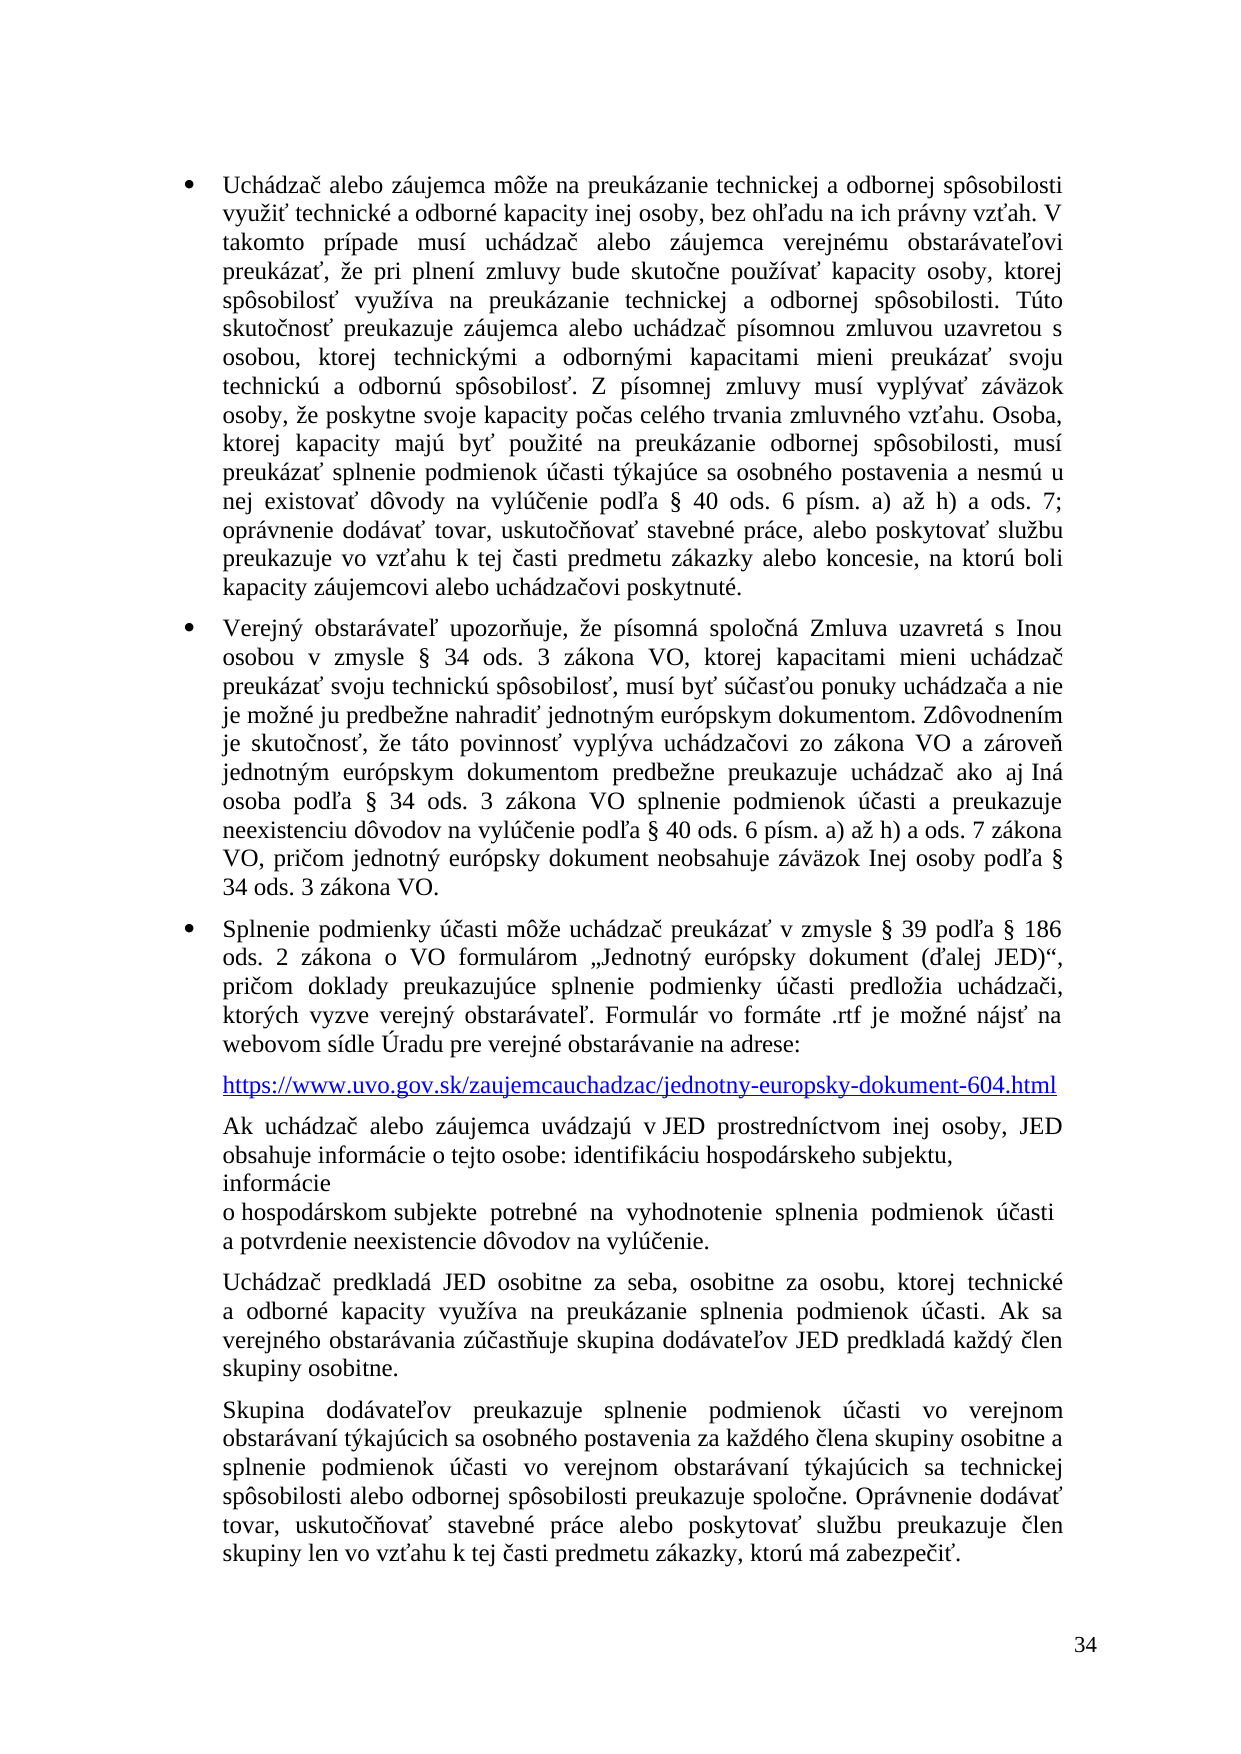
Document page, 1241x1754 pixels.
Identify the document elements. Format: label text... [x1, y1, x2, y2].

text Ak uchádzač alebo záujemca uvádzajú v JED prostredníctvom inej osoby, JED obsahuje informácie o tejto osobe: identifikáciu hospodárskeho subjektu, informácie [222, 1111, 1064, 1197]
list Uchádzač alebo záujemca môže na preukázanie technickej a odbornej spôsobilosti využiť technické a odborné kapacity inej osoby, bez ohľadu na ich právny vzťah. V takomto prípade musí uchádzač alebo záujemca verejnému obstarávateľovi preukázať, že pri plnení zmluvy bude skutočne používať kapacity osoby, ktorej spôsobilosť využíva na preukázanie technickej a odbornej spôsobilosti. Túto skutočnosť preukazuje záujemca alebo uchádzač písomnou zmluvou uzavretou s osobou, ktorej technickými a odbornými kapacitami mieni preukázať svoju technickú a odbornú spôsobilosť. Z písomnej zmluvy musí vyplývať záväzok osoby, že poskytne svoje kapacity počas celého trvania zmluvného vzťahu. Osoba, ktorej kapacity majú byť použité na preukázanie odbornej spôsobilosti, musí preukázať splnenie podmienok účasti týkajúce sa osobného postavenia a nesmú u nej existovať dôvody na vylúčenie podľa § 40 ods. 6 písm. a) až h) a ods. 7; oprávnenie dodávať tovar, uskutočňovať stavebné práce, alebo poskytovať službu preukazuje vo vzťahu k tej časti predmetu zákazky alebo koncesie, na ktorú boli kapacity záujemcovi alebo uchádzačovi poskytnuté. [185, 170, 1063, 601]
text Uchádzač predkladá JED osobitne za seba, osobitne za osobu, ktorej technické a odborné kapacity využíva na preukázanie splnenia podmienok účasti. Ak sa verejného obstarávania zúčastňuje skupina dodávateľov JED predkladá každý člen skupiny osobitne. [222, 1267, 1063, 1382]
text Skupina dodávateľov preukazuje splnenie podmienok účasti vo verejnom obstarávaní týkajúcich sa osobného postavenia za každého člena skupiny osobitne a splnenie podmienok účasti vo verejnom obstarávaní týkajúcich sa technickej spôsobilosti alebo odbornej spôsobilosti preukazuje spoločne. Oprávnenie dodávať tovar, uskutočňovať stavebné práce alebo poskytovať službu preukazuje člen skupiny len vo vzťahu k tej časti predmetu zákazky, ktorú má zabezpečiť. [222, 1395, 1063, 1567]
text https://www.uvo.gov.sk/zaujemcauchadzac/jednotny-europsky-dokument-604.html [222, 1070, 1113, 1098]
list Verejný obstarávateľ upozorňuje, že písomná spoločná Zmluva uzavretá s Inou osobou v zmysle § 34 ods. 3 zákona VO, ktorej kapacitami mieni uchádzač preukázať svoju technickú spôsobilosť, musí byť súčasťou ponuky uchádzača a nie je možné ju predbežne nahradiť jednotným európskym dokumentom. Zdôvodnením je skutočnosť, že táto povinnosť vyplýva uchádzačovi zo zákona VO a zároveň jednotným európskym dokumentom predbežne preukazuje uchádzač ako aj Iná osoba podľa § 34 ods. 3 zákona VO splnenie podmienok účasti a preukazuje neexistenciu dôvodov na vylúčenie podľa § 40 ods. 6 písm. a) až h) a ods. 7 zákona VO, pričom jednotný európsky dokument neobsahuje záväzok Inej osoby podľa § 34 ods. 3 zákona VO. [185, 613, 1063, 901]
list Splnenie podmienky účasti môže uchádzač preukázať v zmysle § 39 podľa § 186 ods. 2 zákona o VO formulárom „Jednotný európsky dokument (ďalej JED)“, pričom doklady preukazujúce splnenie podmienky účasti predložia uchádzači, ktorých vyzve verejný obstarávateľ. Formulár vo formáte .rtf je možné nájsť na webovom sídle Úradu pre verejné obstarávanie na adrese: [185, 914, 1063, 1057]
text o hospodárskom subjekte potrebné na vyhodnotenie splnenia podmienok účasti a potvrdenie neexistencie dôvodov na vylúčenie. [222, 1197, 1063, 1255]
